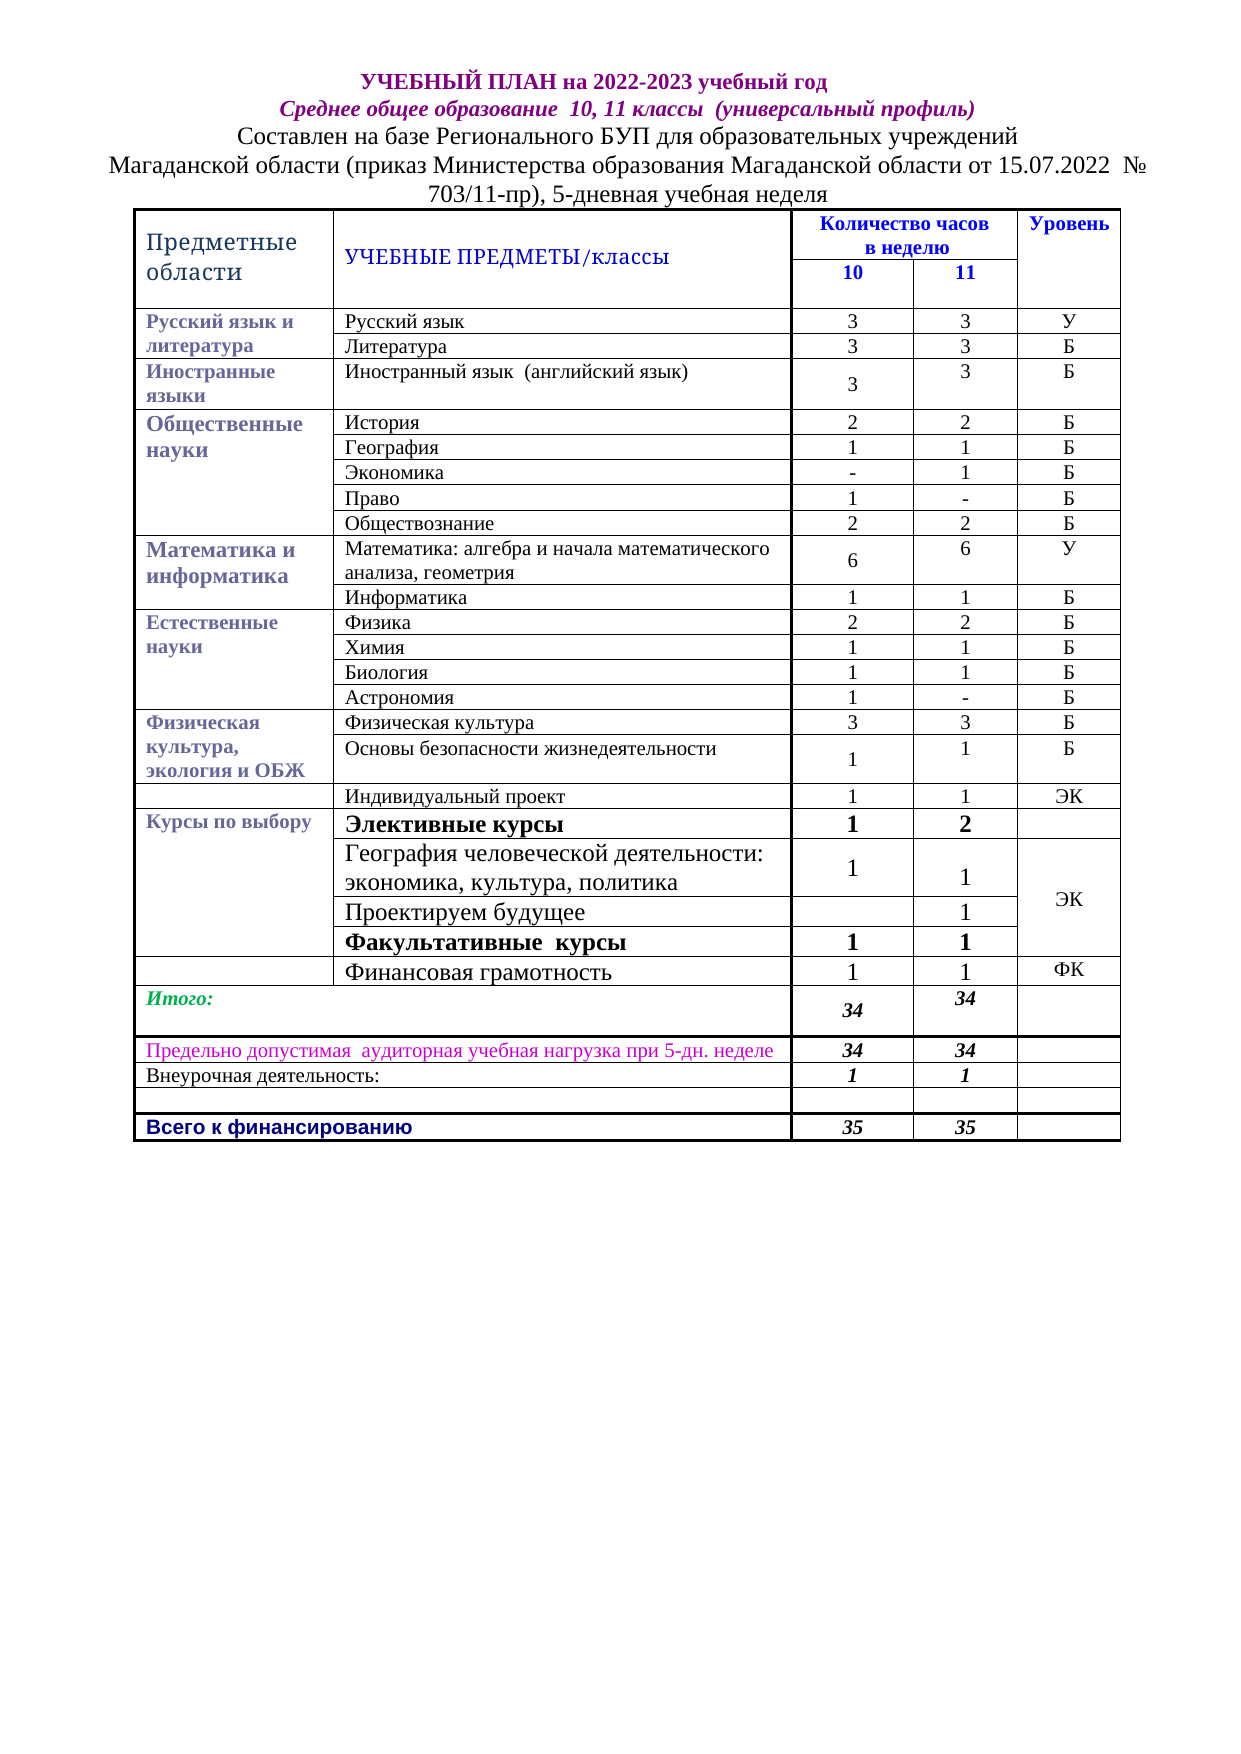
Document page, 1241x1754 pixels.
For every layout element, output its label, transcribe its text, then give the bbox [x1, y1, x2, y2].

table_cell 2 [793, 511, 913, 534]
table_cell 3 [793, 334, 913, 358]
table_cell [914, 1088, 1017, 1112]
table_cell 2 [914, 410, 1017, 434]
table_cell 6 [793, 536, 913, 584]
table_cell Общественные науки [136, 410, 333, 534]
table_cell Б [1018, 435, 1120, 459]
table_cell 10 [793, 260, 913, 308]
table_cell [1018, 1088, 1120, 1112]
table_cell 34 [914, 986, 1017, 1034]
table_cell Основы безопасности жизнедеятельности [334, 735, 790, 782]
table_cell Биология [334, 660, 790, 684]
table_cell 35 [914, 1115, 1017, 1139]
table_cell 34 [914, 1038, 1017, 1062]
table_cell 1 [914, 839, 1017, 896]
table_cell ЭК [1018, 784, 1120, 808]
table_cell 34 [793, 986, 913, 1034]
table_cell 2 [914, 511, 1017, 534]
table_cell 3 [793, 309, 913, 333]
table_cell Б [1018, 710, 1120, 734]
table_cell Естественные науки [136, 610, 333, 709]
table_cell [793, 1088, 913, 1112]
table_cell [1018, 1115, 1120, 1139]
table_cell [1018, 809, 1120, 837]
table_cell Литература [334, 334, 790, 358]
table_cell Индивидуальный проект [334, 784, 790, 808]
table_cell Б [1018, 359, 1120, 409]
table_cell Химия [334, 635, 790, 659]
table_cell [136, 957, 333, 985]
table_cell Б [1018, 460, 1120, 484]
text Составлен на базе Регионального БУП для образовательных учреждений [103, 121, 1152, 150]
table_header Предметные области [136, 211, 333, 308]
table_cell Иностранные языки [136, 359, 333, 409]
table_cell 1 [914, 957, 1017, 985]
table_cell 1 [793, 635, 913, 659]
table_cell 35 [793, 1115, 913, 1139]
table_cell Б [1018, 410, 1120, 434]
table_cell 3 [793, 710, 913, 734]
table_cell Проектируем будущее [334, 897, 790, 926]
table_cell 1 [914, 585, 1017, 609]
table_cell Курсы по выбору [136, 809, 333, 956]
table_cell 1 [793, 784, 913, 808]
table_cell Предельно допустимая аудиторная учебная нагрузка при 5-дн. неделе [136, 1038, 790, 1062]
table_header Количество часов в неделю [793, 211, 1017, 259]
table_cell 1 [793, 735, 913, 782]
table_cell [1018, 1038, 1120, 1062]
table_cell - [793, 460, 913, 484]
table_cell 2 [914, 610, 1017, 634]
table_cell 1 [793, 585, 913, 609]
table_cell [136, 784, 333, 808]
table_cell История [334, 410, 790, 434]
table_cell [1018, 1063, 1120, 1087]
table_cell 1 [914, 897, 1017, 926]
table_cell Б [1018, 685, 1120, 709]
table_header УЧЕБНЫЕ ПРЕДМЕТЫ/классы [334, 211, 790, 308]
table_cell ЭК [1018, 839, 1120, 956]
table_cell Информатика [334, 585, 790, 609]
table_cell 1 [793, 485, 913, 509]
table_cell Элективные курсы [334, 809, 790, 837]
table_cell [136, 1088, 790, 1112]
table_cell 11 [914, 260, 1017, 308]
table_cell 1 [914, 927, 1017, 956]
table_cell 1 [793, 927, 913, 956]
table_cell Всего к финансированию [136, 1115, 790, 1139]
table_cell Б [1018, 660, 1120, 684]
table_cell Обществознание [334, 511, 790, 534]
table_cell 2 [914, 809, 1017, 837]
table_cell Русский язык [334, 309, 790, 333]
table_cell География человеческой деятельности: экономика, культура, политика [334, 839, 790, 896]
table_cell 1 [793, 839, 913, 896]
table_cell Б [1018, 635, 1120, 659]
table_cell 1 [914, 435, 1017, 459]
table_cell Математика: алгебра и начала математического анализа, геометрия [334, 536, 790, 584]
table_cell Б [1018, 511, 1120, 534]
table_cell Математика и информатика [136, 536, 333, 609]
table_cell 3 [914, 359, 1017, 409]
table_cell Физическая культура, экология и ОБЖ [136, 710, 333, 782]
table_cell У [1018, 536, 1120, 584]
table_cell Право [334, 485, 790, 509]
table_cell Финансовая грамотность [334, 957, 790, 985]
table_cell 1 [914, 635, 1017, 659]
table_cell - [914, 685, 1017, 709]
table_cell Б [1018, 610, 1120, 634]
table_cell 1 [914, 1063, 1017, 1087]
table_cell [793, 897, 913, 926]
table_cell Физика [334, 610, 790, 634]
table_cell Б [1018, 585, 1120, 609]
text Среднее общее образование 10, 11 классы (универсальный профиль) [103, 95, 1152, 121]
table_cell ФК [1018, 957, 1120, 985]
table_cell Б [1018, 334, 1120, 358]
table_cell 1 [914, 784, 1017, 808]
table_cell Итого: [136, 986, 790, 1034]
table_cell 3 [914, 334, 1017, 358]
table_cell Экономика [334, 460, 790, 484]
table_cell Б [1018, 735, 1120, 782]
table_cell Астрономия [334, 685, 790, 709]
text УЧЕБНЫЙ ПЛАН на 2022-2023 учебный год [103, 68, 1152, 95]
table_cell 1 [793, 660, 913, 684]
table_cell Иностранный язык (английский язык) [334, 359, 790, 409]
table_cell География [334, 435, 790, 459]
table_cell Русский язык и литература [136, 309, 333, 358]
table_cell 3 [793, 359, 913, 409]
table_cell [1018, 986, 1120, 1034]
text Магаданской области (приказ Министерства образования Магаданской области от 15.07.2022 № 703/11-пр), 5-дневная учебная неделя [103, 150, 1152, 207]
table_cell Внеурочная деятельность: [136, 1063, 790, 1087]
table_cell 1 [914, 460, 1017, 484]
table_cell Физическая культура [334, 710, 790, 734]
table_cell У [1018, 309, 1120, 333]
table_cell - [914, 485, 1017, 509]
table_cell 1 [793, 957, 913, 985]
table_cell 3 [914, 710, 1017, 734]
table_cell Факультативные курсы [334, 927, 790, 956]
table_header Уровень [1018, 211, 1120, 308]
table_cell 34 [793, 1038, 913, 1062]
table_cell 1 [793, 809, 913, 837]
table_cell Б [1018, 485, 1120, 509]
table_cell 1 [914, 735, 1017, 782]
table_cell 2 [793, 410, 913, 434]
table_cell 1 [914, 660, 1017, 684]
table_cell 1 [793, 685, 913, 709]
table_cell 2 [793, 610, 913, 634]
table_cell 6 [914, 536, 1017, 584]
table_cell 1 [793, 1063, 913, 1087]
table_cell 3 [914, 309, 1017, 333]
table_cell 1 [793, 435, 913, 459]
